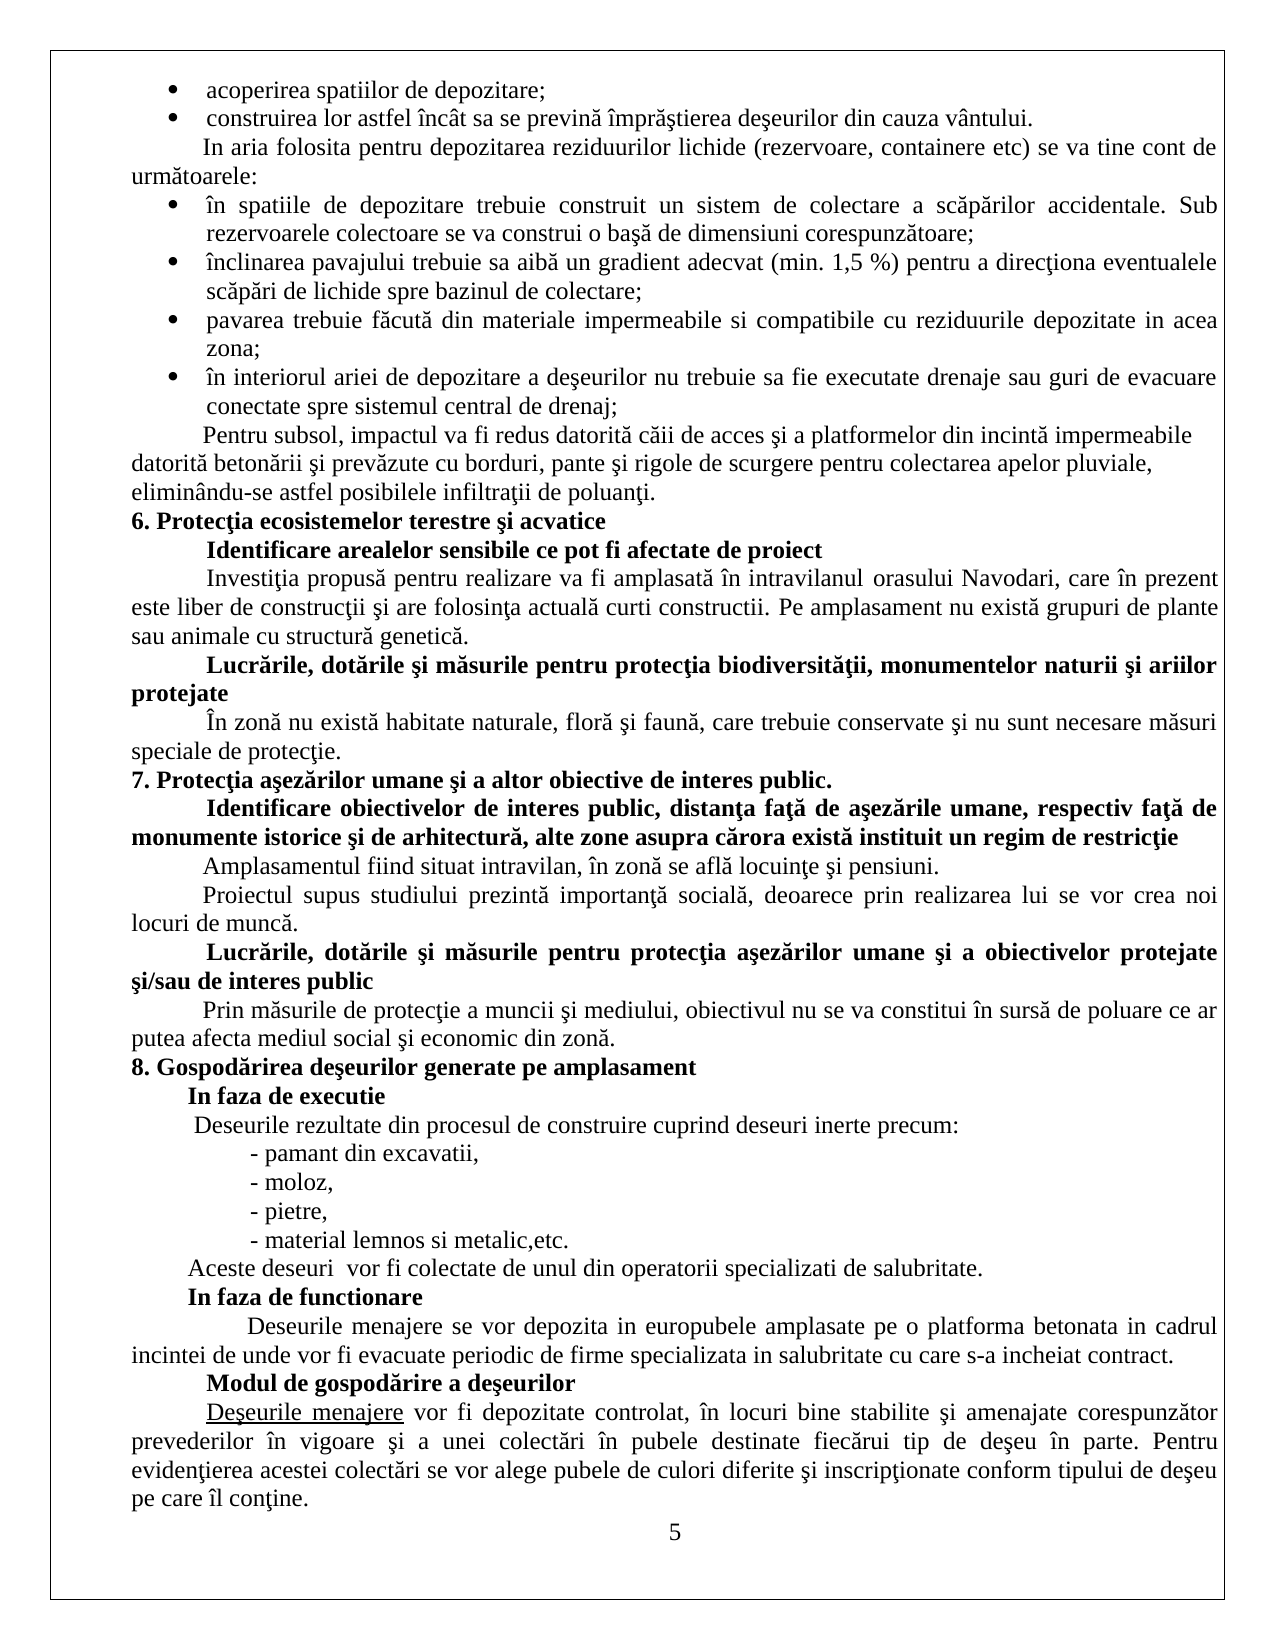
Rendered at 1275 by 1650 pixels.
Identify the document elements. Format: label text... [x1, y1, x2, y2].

text Lucrările, dotările şi măsurile pentru protecţia biodiversităţii, monumentelor naturii şi ariilor protejate [131, 650, 1219, 707]
text Proiectul supus studiului prezintă importanţă socială, deoarece prin realizarea lui se vor crea noi locuri de muncă. [131, 880, 1219, 937]
list înclinarea pavajului trebuie sa aibă un gradient adecvat (min. 1,5 %) pentru a direcţiona eventualele scăpări de lichide spre bazinul de colectare; [169, 247, 1219, 305]
text 8. Gospodărirea deşeurilor generate pe amplasament [131, 1052, 1219, 1081]
text Identificare arealelor sensibile ce pot fi afectate de proiect [131, 535, 1219, 563]
text Pentru subsol, impactul va fi redus datorită căii de acces şi a platformelor din incintă impermeabile datorită betonării şi prevăzute cu borduri, pante şi rigole de scurgere pentru colectarea apelor pluviale, eliminându-se astfel posibilele infiltraţii de poluanţi. [131, 420, 1219, 506]
text Deseurile rezultate din procesul de construire cuprind deseuri inerte precum: [131, 1110, 1219, 1138]
list în spatiile de depozitare trebuie construit un sistem de colectare a scăpărilor accidentale. Sub rezervoarele colectoare se va construi o başă de dimensiuni corespunzătoare; [169, 190, 1219, 247]
text Deşeurile menajere vor fi depozitate controlat, în locuri bine stabilite şi amenajate corespunzător prevederilor în vigoare şi a unei colectări în pubele destinate fiecărui tip de deşeu în parte. Pentru evidenţierea acestei colectări se vor alege pubele de culori diferite şi inscripţionate conform tipului de deşeu pe care îl conţine. [131, 1397, 1219, 1512]
text Lucrările, dotările şi măsurile pentru protecţia aşezărilor umane şi a obiectivelor protejate şi/sau de interes public [131, 937, 1219, 995]
text Prin măsurile de protecţie a muncii şi mediului, obiectivul nu se va constitui în sursă de poluare ce ar putea afecta mediul social şi economic din zonă. [131, 995, 1219, 1052]
text - material lemnos si metalic,etc. [131, 1225, 1219, 1253]
text - moloz, [131, 1167, 1219, 1196]
list în interiorul ariei de depozitare a deşeurilor nu trebuie sa fie executate drenaje sau guri de evacuare conectate spre sistemul central de drenaj; [169, 362, 1219, 420]
text Amplasamentul fiind situat intravilan, în zonă se află locuinţe şi pensiuni. [131, 851, 1219, 880]
list pavarea trebuie făcută din materiale impermeabile si compatibile cu reziduurile depozitate in acea zona; [169, 305, 1219, 362]
text Investiţia propusă pentru realizare va fi amplasată în intravilanul orasului Navodari, care în prezent este liber de construcţii şi are folosinţa actuală curti constructii. Pe amplasament nu există grupuri de plante sau animale cu structură genetică. [131, 563, 1219, 650]
text Deseurile menajere se vor depozita in europubele amplasate pe o platforma betonata in cadrul incintei de unde vor fi evacuate periodic de firme specializata in salubritate cu care s-a incheiat contract. [131, 1311, 1219, 1368]
text - pamant din excavatii, [131, 1138, 1219, 1167]
text In aria folosita pentru depozitarea reziduurilor lichide (rezervoare, containere etc) se va tine cont de următoarele: [131, 132, 1219, 190]
list acoperirea spatiilor de depozitare; [169, 75, 1219, 103]
list construirea lor astfel încât sa se prevină împrăştierea deşeurilor din cauza vântului. [169, 103, 1219, 132]
text - pietre, [131, 1196, 1219, 1225]
text Modul de gospodărire a deşeurilor [131, 1368, 1221, 1397]
text In faza de functionare [131, 1282, 1219, 1311]
text 7. Protecţia aşezărilor umane şi a altor obiective de interes public. [131, 765, 1219, 793]
text In faza de executie [131, 1081, 1219, 1110]
text 6. Protecţia ecosistemelor terestre şi acvatice [131, 506, 1219, 535]
text Aceste deseuri vor fi colectate de unul din operatorii specializati de salubritate. [131, 1253, 1219, 1282]
text Identificare obiectivelor de interes public, distanţa faţă de aşezările umane, respectiv faţă de monumente istorice şi de arhitectură, alte zone asupra cărora există instituit un regim de restricţie [131, 793, 1219, 851]
text În zonă nu există habitate naturale, floră şi faună, care trebuie conservate şi nu sunt necesare măsuri speciale de protecţie. [131, 707, 1219, 765]
